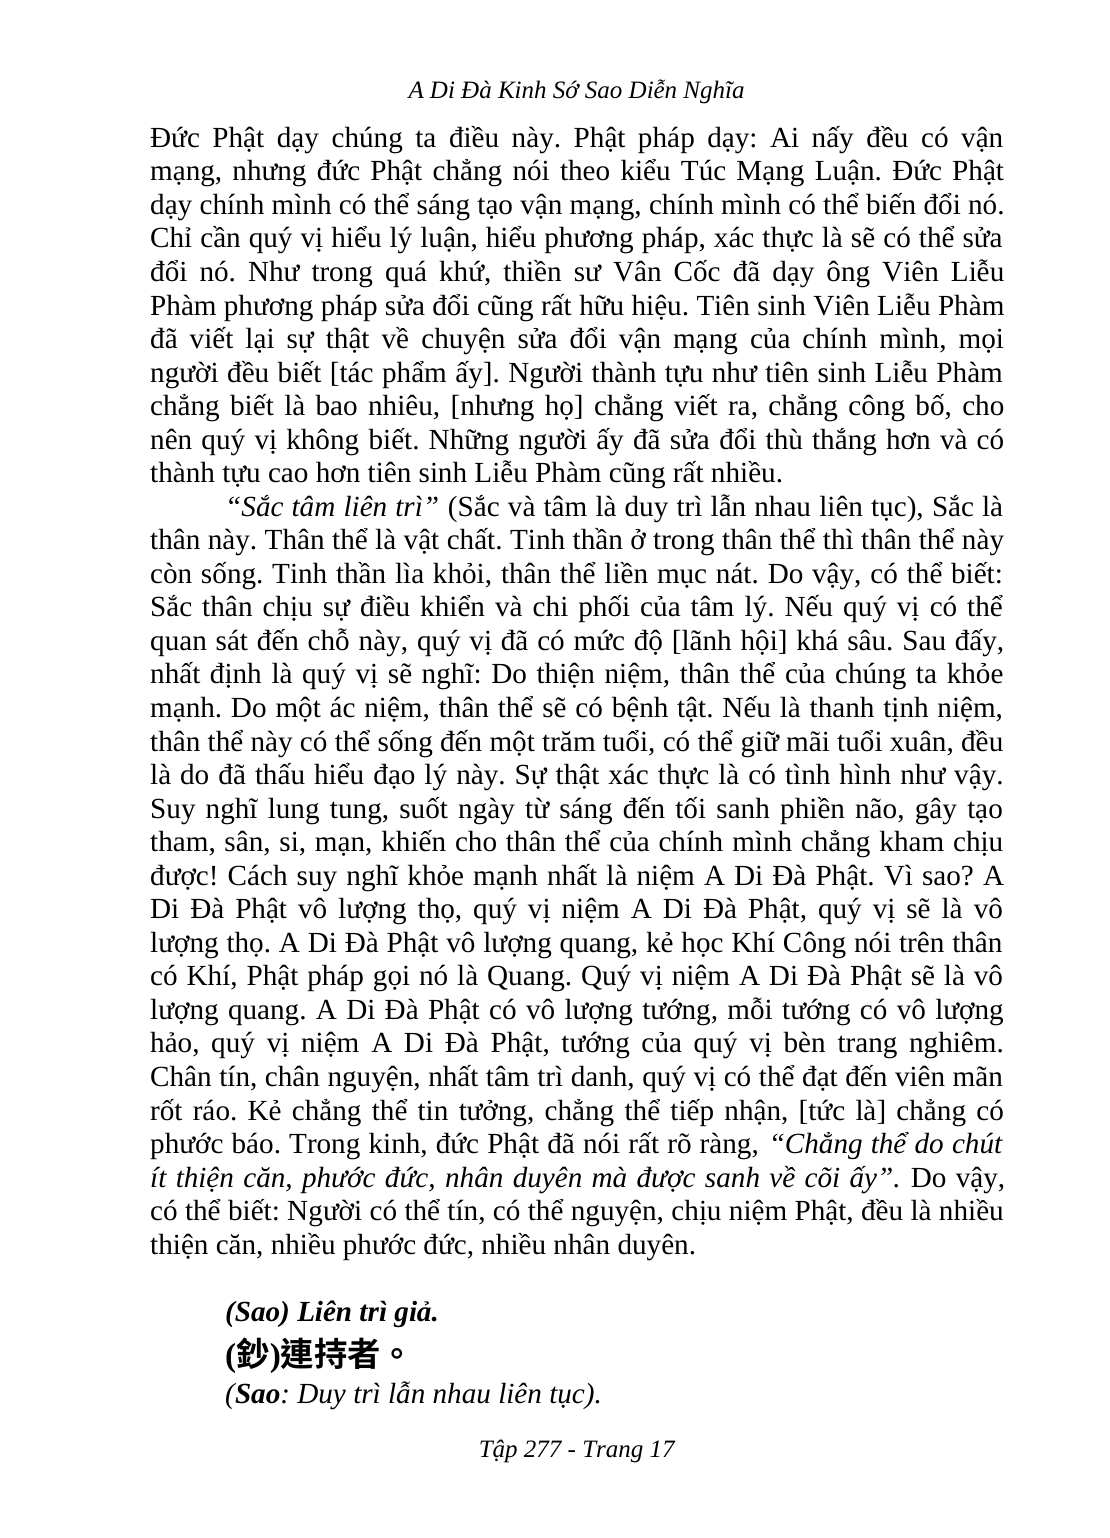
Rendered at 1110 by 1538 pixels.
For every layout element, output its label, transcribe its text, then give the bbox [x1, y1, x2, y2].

text (鈔)連持者。 [150, 1327, 1005, 1376]
text (Sao) Liên trì giả. [150, 1294, 1005, 1327]
text (Sao: Duy trì lẫn nhau liên tục). [150, 1376, 1005, 1409]
text “Sắc tâm liên trì” (Sắc và tâm là duy trì lẫn nhau liên tục), Sắc là thân này. Thân thể là vật chất. Tinh thần ở trong thân thể thì thân thể này còn sống. Tinh thần lìa khỏi, thân thể liền mục nát. Do vậy, có thể biết: Sắc thân chịu sự điều khiển và chi phối của tâm lý. Nếu quý vị có thể quan sát đến chỗ này, quý vị đã có mức độ [lãnh hội] khá sâu. Sau đấy, nhất định là quý vị sẽ nghĩ: Do thiện niệm, thân thể của chúng ta khỏe mạnh. Do một ác niệm, thân thể sẽ có bệnh tật. Nếu là thanh tịnh niệm, thân thể này có thể sống đến một trăm tuổi, có thể giữ mãi tuổi xuân, đều là do đã thấu hiểu đạo lý này. Sự thật xác thực là có tình hình như vậy. Suy nghĩ lung tung, suốt ngày từ sáng đến tối sanh phiền não, gây tạo tham, sân, si, mạn, khiến cho thân thể của chính mình chẳng kham chịu được! Cách suy nghĩ khỏe mạnh nhất là niệm A Di Đà Phật. Vì sao? A Di Đà Phật vô lượng thọ, quý vị niệm A Di Đà Phật, quý vị sẽ là vô lượng thọ. A Di Đà Phật vô lượng quang, kẻ học Khí Công nói trên thân có Khí, Phật pháp gọi nó là Quang. Quý vị niệm A Di Đà Phật sẽ là vô lượng quang. A Di Đà Phật có vô lượng tướng, mỗi tướng có vô lượng hảo, quý vị niệm A Di Đà Phật, tướng của quý vị bèn trang nghiêm. Chân tín, chân nguyện, nhất tâm trì danh, quý vị có thể đạt đến viên mãn rốt ráo. Kẻ chẳng thể tin tưởng, chẳng thể tiếp nhận, [tức là] chẳng có phước báo. Trong kinh, đức Phật đã nói rất rõ ràng, “Chẳng thể do chút ít thiện căn, phước đức, nhân duyên mà được sanh về cõi ấy”. Do vậy, có thể biết: Người có thể tín, có thể nguyện, chịu niệm Phật, đều là nhiều thiện căn, nhiều phước đức, nhiều nhân duyên. [150, 489, 1005, 1260]
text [150, 120, 1005, 489]
